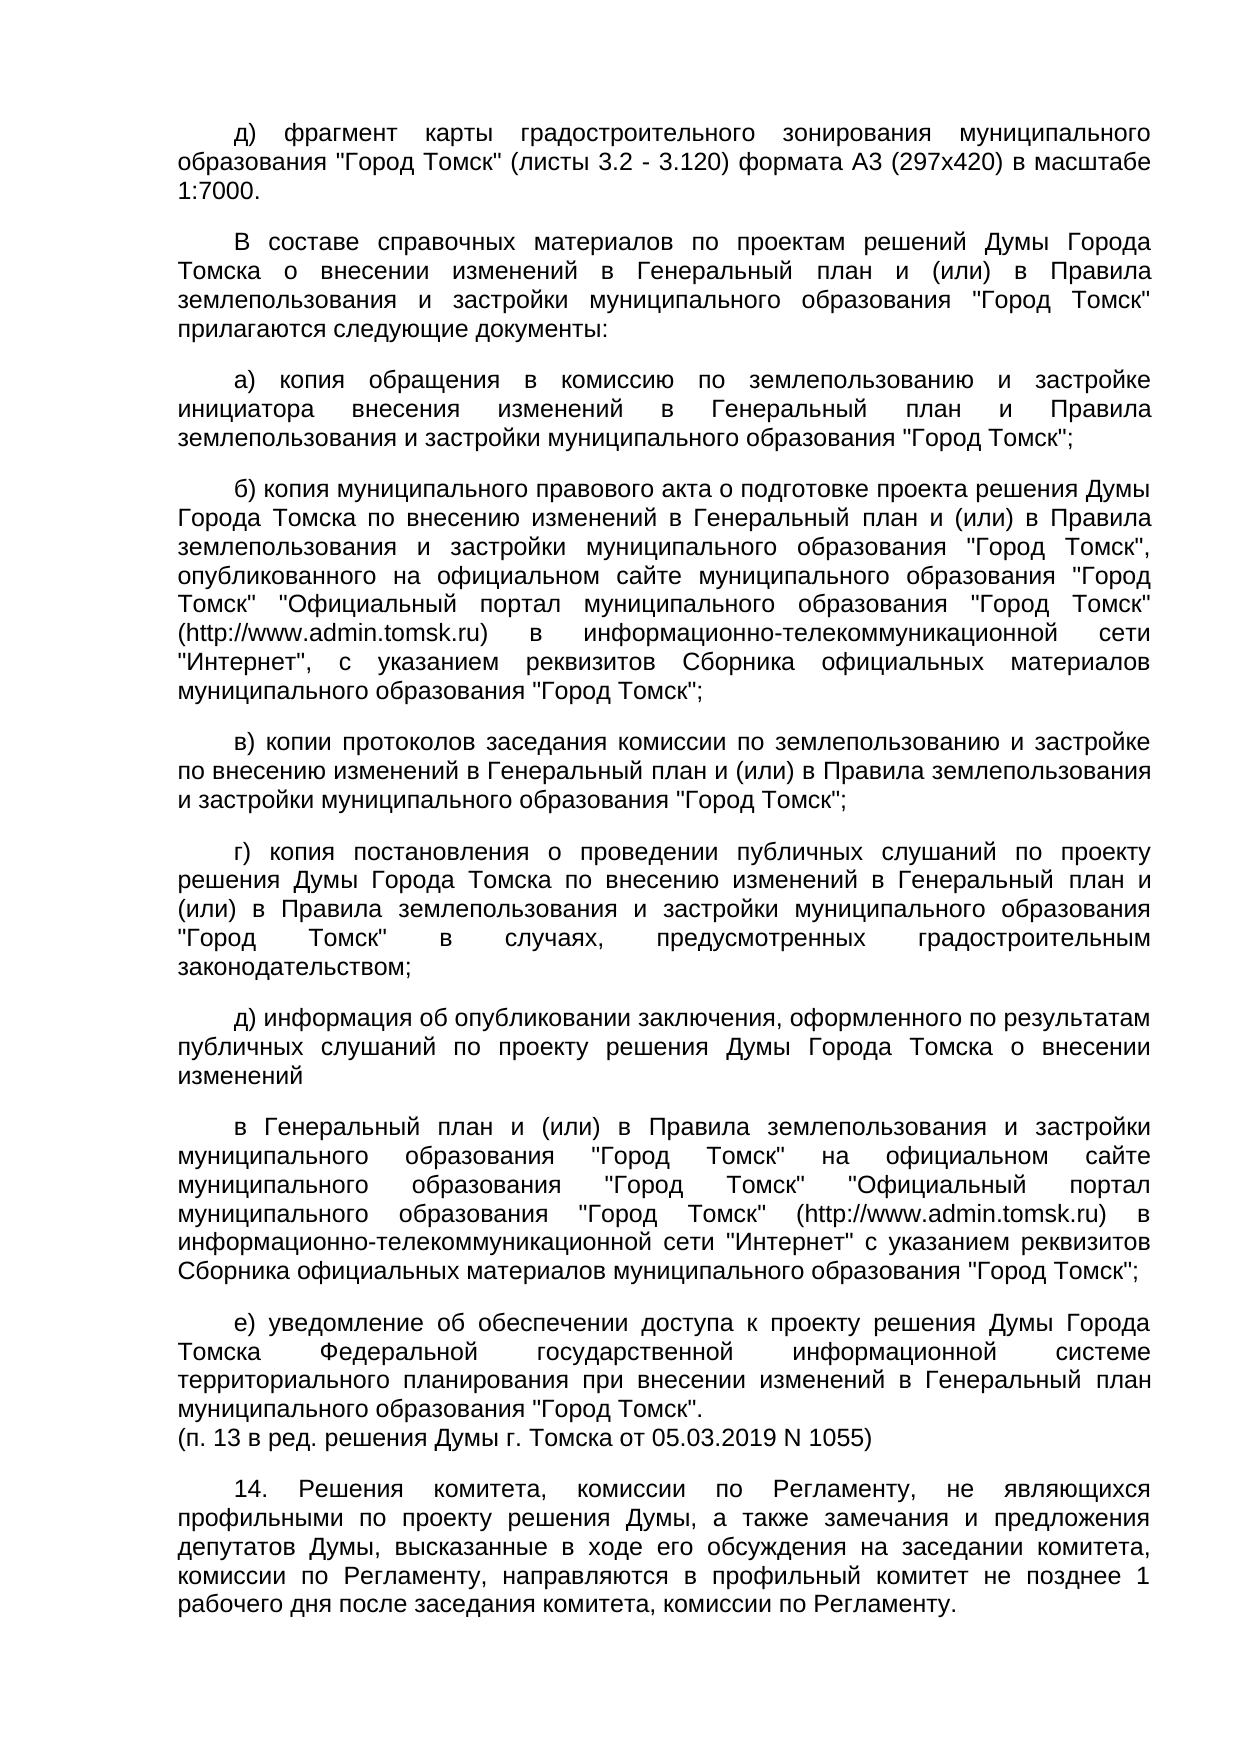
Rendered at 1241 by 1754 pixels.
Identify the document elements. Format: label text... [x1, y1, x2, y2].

text г) копия постановления о проведении публичных слушаний по проекту решения Думы Города Томска по внесению изменений в Генеральный план и (или) в Правила землепользования и застройки муниципального образования "Город Томск" в случаях, предусмотренных градостроительным законодательством; [177, 836, 1152, 980]
text в) копии протоколов заседания комиссии по землепользованию и застройке по внесению изменений в Генеральный план и (или) в Правила землепользования и застройки муниципального образования "Город Томск"; [177, 727, 1152, 813]
text д) информация об опубликовании заключения, оформленного по результатам публичных слушаний по проекту решения Думы Города Томска о внесении изменений [177, 1003, 1152, 1089]
text (п. 13 в ред. решения Думы г. Томска от 05.03.2019 N 1055) [177, 1423, 1152, 1451]
text в Генеральный план и (или) в Правила землепользования и застройки муниципального образования "Город Томск" на официальном сайте муниципального образования "Город Томск" "Официальный портал муниципального образования "Город Томск" (http://www.admin.tomsk.ru) в информационно-телекоммуникационной сети "Интернет" с указанием реквизитов Сборника официальных материалов муниципального образования "Город Томск"; [177, 1112, 1152, 1285]
text д) фрагмент карты градостроительного зонирования муниципального образования "Город Томск" (листы 3.2 - 3.120) формата А3 (297x420) в масштабе 1:7000. [177, 118, 1152, 204]
text е) уведомление об обеспечении доступа к проекту решения Думы Города Томска Федеральной государственной информационной системе территориального планирования при внесении изменений в Генеральный план муниципального образования "Город Томск". [177, 1308, 1152, 1423]
text В составе справочных материалов по проектам решений Думы Города Томска о внесении изменений в Генеральный план и (или) в Правила землепользования и застройки муниципального образования "Город Томск" прилагаются следующие документы: [177, 227, 1152, 342]
text б) копия муниципального правового акта о подготовке проекта решения Думы Города Томска по внесению изменений в Генеральный план и (или) в Правила землепользования и застройки муниципального образования "Город Томск", опубликованного на официальном сайте муниципального образования "Город Томск" "Официальный портал муниципального образования "Город Томск" (http://www.admin.tomsk.ru) в информационно-телекоммуникационной сети "Интернет", с указанием реквизитов Сборника официальных материалов муниципального образования "Город Томск"; [177, 474, 1152, 704]
text а) копия обращения в комиссию по землепользованию и застройке инициатора внесения изменений в Генеральный план и Правила землепользования и застройки муниципального образования "Город Томск"; [177, 365, 1152, 451]
text 14. Решения комитета, комиссии по Регламенту, не являющихся профильными по проекту решения Думы, а также замечания и предложения депутатов Думы, высказанные в ходе его обсуждения на заседании комитета, комиссии по Регламенту, направляются в профильный комитет не позднее 1 рабочего дня после заседания комитета, комиссии по Регламенту. [177, 1474, 1152, 1618]
